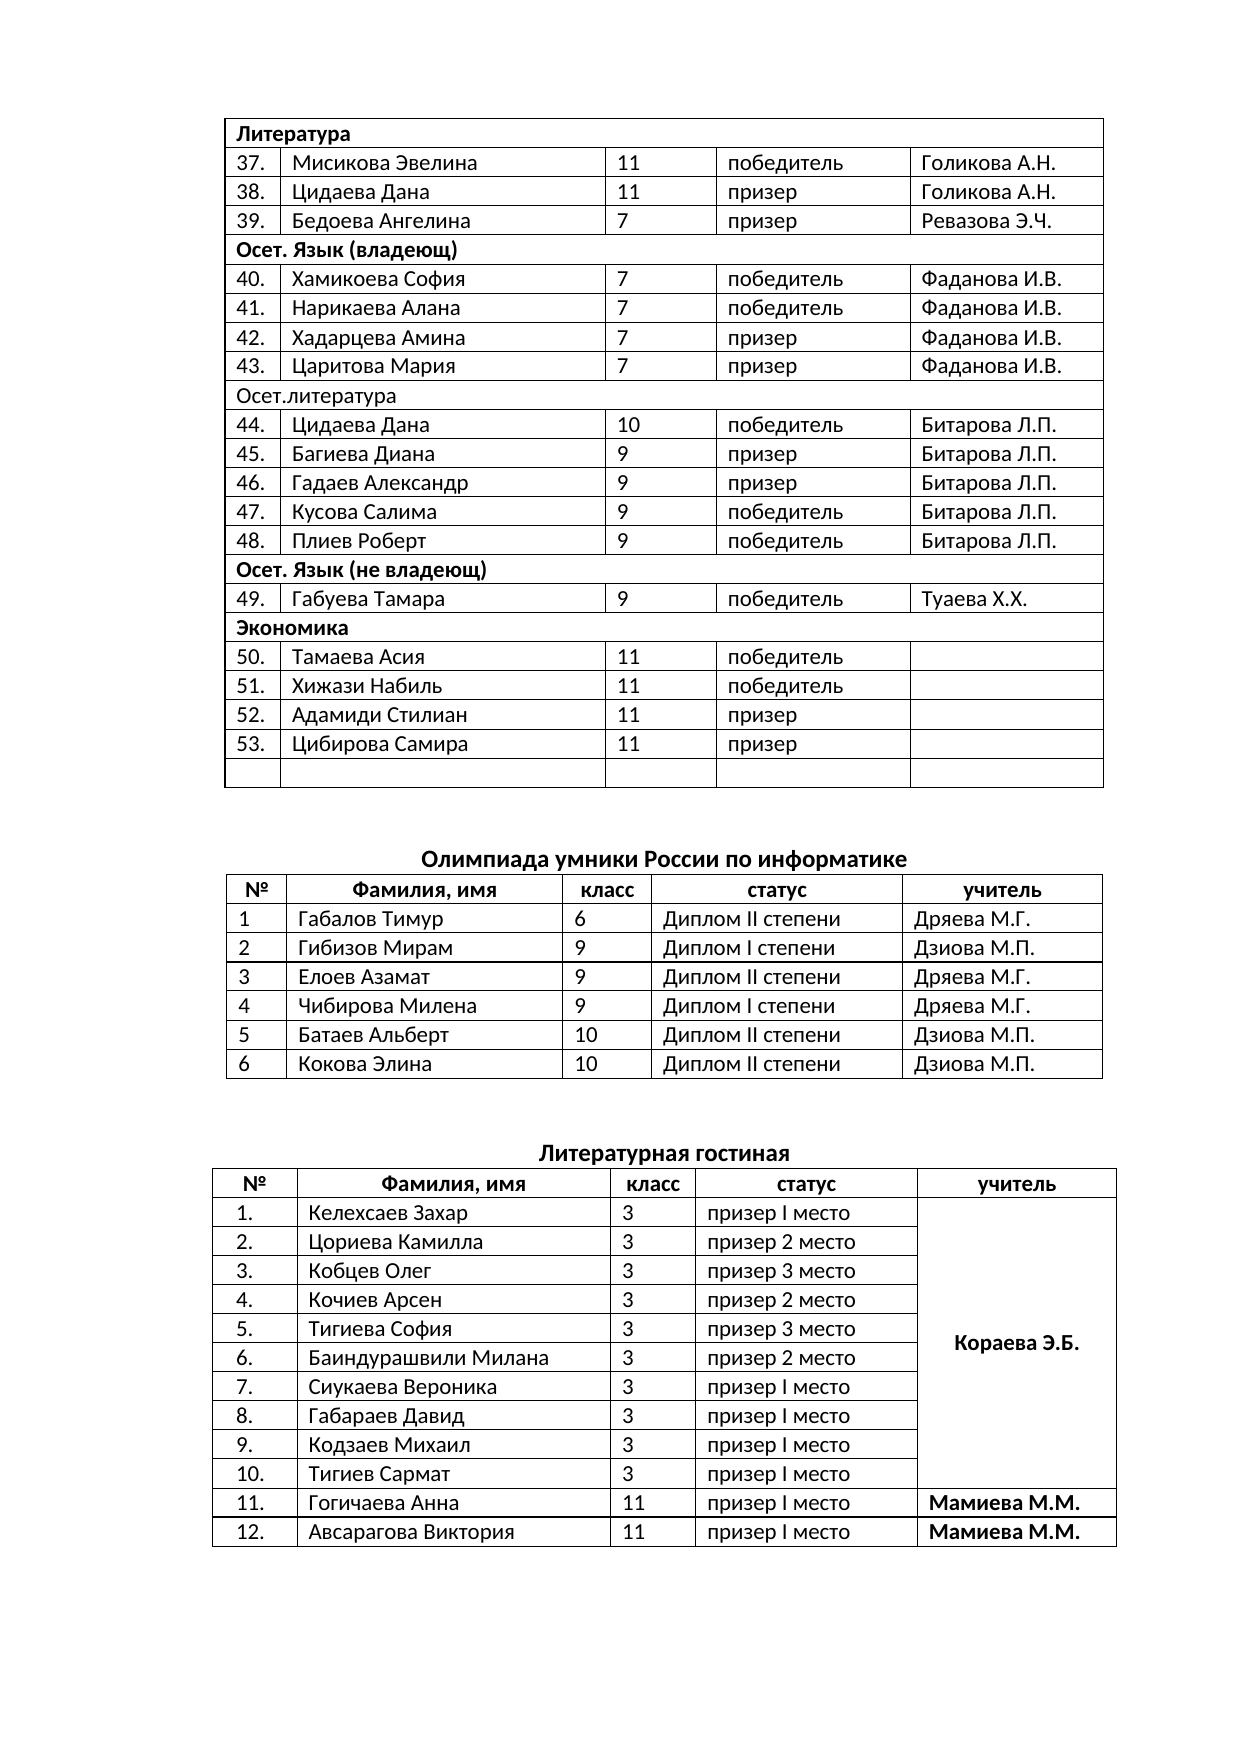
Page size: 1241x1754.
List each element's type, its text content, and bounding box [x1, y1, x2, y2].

table_cell 9 [606, 468, 716, 496]
table_cell [226, 352, 280, 380]
table_cell Мамиева М.М. [918, 1489, 1116, 1516]
table_cell 9 [606, 584, 716, 612]
table_cell Адамиди Стилиан [281, 700, 605, 728]
table_cell Хижази Набиль [281, 671, 605, 699]
table_cell победитель [717, 265, 910, 292]
table_cell Голикова А.Н. [911, 177, 1103, 205]
table_cell Хадарцева Амина [281, 323, 605, 351]
table_cell Туаева Х.Х. [911, 584, 1103, 612]
table_header учитель [918, 1169, 1116, 1197]
table_header Фамилия, имя [298, 1169, 610, 1197]
table_cell [226, 526, 280, 554]
table_cell [226, 671, 280, 699]
table_cell 7 [606, 206, 716, 234]
table_cell [213, 1372, 297, 1400]
table_cell [717, 759, 910, 787]
table_cell [213, 1518, 297, 1546]
table_cell 6 [227, 1050, 286, 1078]
table_cell Бедоева Ангелина [281, 206, 605, 234]
table_cell 11 [606, 700, 716, 728]
table_cell Царитова Мария [281, 352, 605, 380]
table_cell Хамикоева София [281, 265, 605, 292]
table_cell 3 [611, 1314, 695, 1342]
table_cell победитель [717, 671, 910, 699]
table_cell Дзиова М.П. [903, 1050, 1102, 1078]
table_cell Габалов Тимур [287, 904, 562, 932]
table_cell Диплом II степени [652, 963, 902, 990]
table_cell [226, 700, 280, 728]
table_cell [213, 1285, 297, 1313]
table_cell [911, 759, 1103, 787]
table_cell Битарова Л.П. [911, 497, 1103, 525]
table_cell [213, 1489, 297, 1516]
table_cell Плиев Роберт [281, 526, 605, 554]
table_cell 9 [563, 933, 651, 961]
table_cell Багиева Диана [281, 439, 605, 467]
table_cell [226, 294, 280, 322]
table_cell Габуева Тамара [281, 584, 605, 612]
table_cell 3 [611, 1256, 695, 1284]
table_cell Битарова Л.П. [911, 468, 1103, 496]
table_cell Кокова Элина [287, 1050, 562, 1078]
table_cell [213, 1198, 297, 1226]
table_header класс [563, 875, 651, 903]
table_cell Сиукаева Вероника [298, 1372, 610, 1400]
table_cell Цидаева Дана [281, 177, 605, 205]
table_cell Кодзаев Михаил [298, 1430, 610, 1458]
table_cell призер I место [696, 1198, 917, 1226]
table_cell 10 [563, 1021, 651, 1048]
table_cell победитель [717, 526, 910, 554]
table_cell [213, 1343, 297, 1371]
table_header учитель [903, 875, 1102, 903]
table_cell 3 [611, 1343, 695, 1371]
table_cell победитель [717, 642, 910, 670]
table_cell Тамаева Асия [281, 642, 605, 670]
table_cell Дзиова М.П. [903, 933, 1102, 961]
table_cell Нарикаева Алана [281, 294, 605, 322]
table_cell 11 [611, 1518, 695, 1546]
table_cell призер 2 место [696, 1285, 917, 1313]
table_cell победитель [717, 294, 910, 322]
table_cell 11 [606, 730, 716, 757]
table_cell призер I место [696, 1459, 917, 1487]
table_cell [281, 759, 605, 787]
table_cell Осет. Язык (не владеющ) [226, 555, 1103, 583]
table_cell Чибирова Милена [287, 991, 562, 1019]
table_cell призер 3 место [696, 1256, 917, 1284]
table_cell Дряева М.Г. [903, 991, 1102, 1019]
table_cell 3 [611, 1227, 695, 1255]
table_cell Авсарагова Виктория [298, 1518, 610, 1546]
table_cell [911, 671, 1103, 699]
table_cell Тигиева София [298, 1314, 610, 1342]
table_cell 9 [563, 963, 651, 990]
table_header № [213, 1169, 297, 1197]
table_cell Цидаева Дана [281, 410, 605, 438]
table_cell призер [717, 323, 910, 351]
table_cell Диплом II степени [652, 1050, 902, 1078]
table_cell [226, 468, 280, 496]
table_cell [226, 730, 280, 757]
table_cell Фаданова И.В. [911, 265, 1103, 292]
table_cell 11 [606, 148, 716, 176]
table_cell [911, 730, 1103, 757]
table_cell Диплом II степени [652, 904, 902, 932]
table_cell 7 [606, 352, 716, 380]
table_cell Келехсаев Захар [298, 1198, 610, 1226]
table_cell [226, 323, 280, 351]
table_cell Диплом II степени [652, 1021, 902, 1048]
table_cell призер I место [696, 1401, 917, 1429]
table_cell [606, 759, 716, 787]
table_cell Цориева Камилла [298, 1227, 610, 1255]
table_cell Дряева М.Г. [903, 963, 1102, 990]
table_cell [213, 1227, 297, 1255]
table_cell 6 [563, 904, 651, 932]
table_cell Гадаев Александр [281, 468, 605, 496]
table_cell Тигиев Сармат [298, 1459, 610, 1487]
table_cell 1 [227, 904, 286, 932]
table_cell призер [717, 730, 910, 757]
table_cell [226, 642, 280, 670]
table_cell 3 [611, 1459, 695, 1487]
table_cell Голикова А.Н. [911, 148, 1103, 176]
table_cell [911, 700, 1103, 728]
table_cell призер I место [696, 1430, 917, 1458]
table_cell 2 [227, 933, 286, 961]
table_cell 9 [606, 526, 716, 554]
table_cell 3 [227, 963, 286, 990]
table_cell Мисикова Эвелина [281, 148, 605, 176]
table_cell призер [717, 700, 910, 728]
table_cell 11 [606, 177, 716, 205]
table_cell [226, 497, 280, 525]
table_cell Битарова Л.П. [911, 439, 1103, 467]
table_cell Габараев Давид [298, 1401, 610, 1429]
table_cell 11 [611, 1489, 695, 1516]
table_header статус [652, 875, 902, 903]
table_cell Дряева М.Г. [903, 904, 1102, 932]
table_cell призер [717, 177, 910, 205]
table_cell 11 [606, 642, 716, 670]
table_header № [227, 875, 286, 903]
table_cell призер 3 место [696, 1314, 917, 1342]
table_cell 3 [611, 1198, 695, 1226]
table_cell призер [717, 352, 910, 380]
table_cell 7 [606, 323, 716, 351]
table_cell Битарова Л.П. [911, 410, 1103, 438]
table_cell 5 [227, 1021, 286, 1048]
table_cell 3 [611, 1401, 695, 1429]
table_cell [226, 148, 280, 176]
table_cell Кусова Салима [281, 497, 605, 525]
table_cell [226, 206, 280, 234]
table_cell Гибизов Мирам [287, 933, 562, 961]
table_cell [226, 265, 280, 292]
table_cell Баиндурашвили Милана [298, 1343, 610, 1371]
table_cell Фаданова И.В. [911, 294, 1103, 322]
table_cell Фаданова И.В. [911, 323, 1103, 351]
table_cell 9 [606, 439, 716, 467]
text Олимпиада умники России по информатике [177, 844, 1152, 874]
table_cell 9 [606, 497, 716, 525]
table_cell Диплом I степени [652, 933, 902, 961]
table_cell призер [717, 468, 910, 496]
table_cell призер 2 место [696, 1343, 917, 1371]
table_header Фамилия, имя [287, 875, 562, 903]
table_cell Кочиев Арсен [298, 1285, 610, 1313]
table_cell [226, 759, 280, 787]
table_cell 7 [606, 294, 716, 322]
table_cell 9 [563, 991, 651, 1019]
table_cell 7 [606, 265, 716, 292]
table_cell победитель [717, 584, 910, 612]
table_cell [213, 1314, 297, 1342]
table_cell призер [717, 439, 910, 467]
table_cell победитель [717, 410, 910, 438]
table_cell призер I место [696, 1372, 917, 1400]
table_cell Кораева Э.Б. [918, 1198, 1116, 1487]
table_cell [226, 177, 280, 205]
table_cell Битарова Л.П. [911, 526, 1103, 554]
table_cell [213, 1401, 297, 1429]
table_cell 4 [227, 991, 286, 1019]
table_header класс [611, 1169, 695, 1197]
table_cell 3 [611, 1285, 695, 1313]
table_cell Гогичаева Анна [298, 1489, 610, 1516]
table_cell призер 2 место [696, 1227, 917, 1255]
table_cell Батаев Альберт [287, 1021, 562, 1048]
table_cell призер [717, 206, 910, 234]
table_cell Дзиова М.П. [903, 1021, 1102, 1048]
table_cell призер I место [696, 1489, 917, 1516]
table_cell [911, 642, 1103, 670]
table_cell 10 [563, 1050, 651, 1078]
table_cell [226, 439, 280, 467]
text Литературная гостиная [177, 1137, 1152, 1168]
table_header статус [696, 1169, 917, 1197]
table_cell 3 [611, 1372, 695, 1400]
table_cell [213, 1256, 297, 1284]
table_cell [226, 410, 280, 438]
table_cell 11 [606, 671, 716, 699]
table_cell Фаданова И.В. [911, 352, 1103, 380]
table_cell Елоев Азамат [287, 963, 562, 990]
table_cell Ревазова Э.Ч. [911, 206, 1103, 234]
table_cell Экономика [226, 613, 1103, 641]
table_cell Мамиева М.М. [918, 1518, 1116, 1546]
table_cell 10 [606, 410, 716, 438]
table_cell Кобцев Олег [298, 1256, 610, 1284]
table_cell [226, 584, 280, 612]
table_cell Осет.литература [226, 381, 1103, 409]
table_cell Диплом I степени [652, 991, 902, 1019]
table_cell 3 [611, 1430, 695, 1458]
table_cell Литература [226, 119, 1103, 147]
table_cell [213, 1430, 297, 1458]
table_cell [213, 1459, 297, 1487]
table_cell победитель [717, 148, 910, 176]
table_cell победитель [717, 497, 910, 525]
table_cell Осет. Язык (владеющ) [226, 235, 1103, 263]
table_cell призер I место [696, 1518, 917, 1546]
table_cell Цибирова Самира [281, 730, 605, 757]
